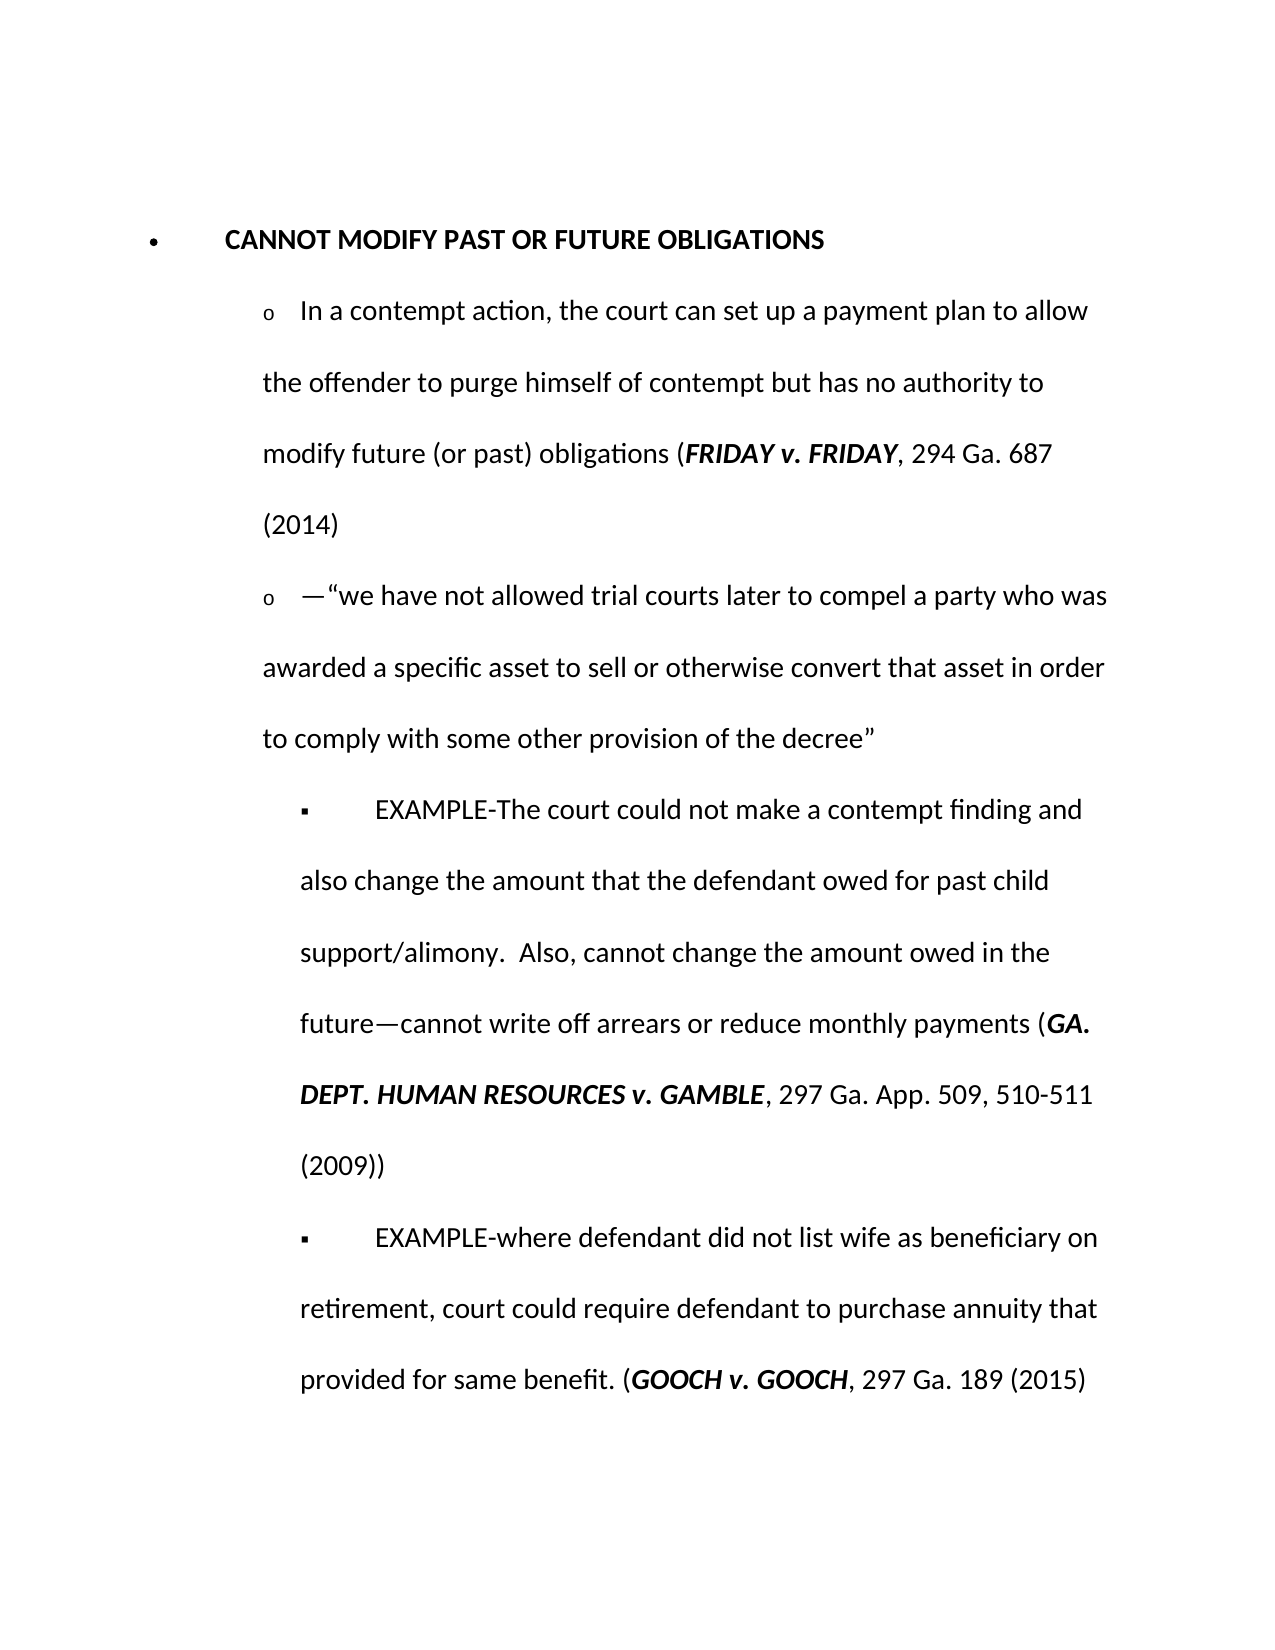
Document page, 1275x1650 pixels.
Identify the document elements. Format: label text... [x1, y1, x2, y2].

list CANNOT MODIFY PAST OR FUTURE OBLIGATIONS [150, 221, 1125, 257]
list EXAMPLE-The court could not make a contempt finding and also change the amount that the defendant owed for past child support/alimony. Also, cannot change the amount owed in the future—cannot write off arrears or reduce monthly payments (GA. DEPT. HUMAN RESOURCES v. GAMBLE, 297 Ga. App. 509, 510-511 (2009)) [300, 791, 1125, 1183]
list EXAMPLE-where defendant did not list wife as beneficiary on retirement, court could require defendant to purchase annuity that provided for same benefit. (GOOCH v. GOOCH, 297 Ga. 189 (2015) [300, 1219, 1125, 1397]
list In a contempt action, the court can set up a payment plan to allow the offender to purge himself of contempt but has no authority to modify future (or past) obligations (FRIDAY v. FRIDAY, 294 Ga. 687 (2014) [262, 292, 1125, 542]
list —“we have not allowed trial courts later to compel a party who was awarded a specific asset to sell or otherwise convert that asset in order to comply with some other provision of the decree” [262, 577, 1125, 756]
